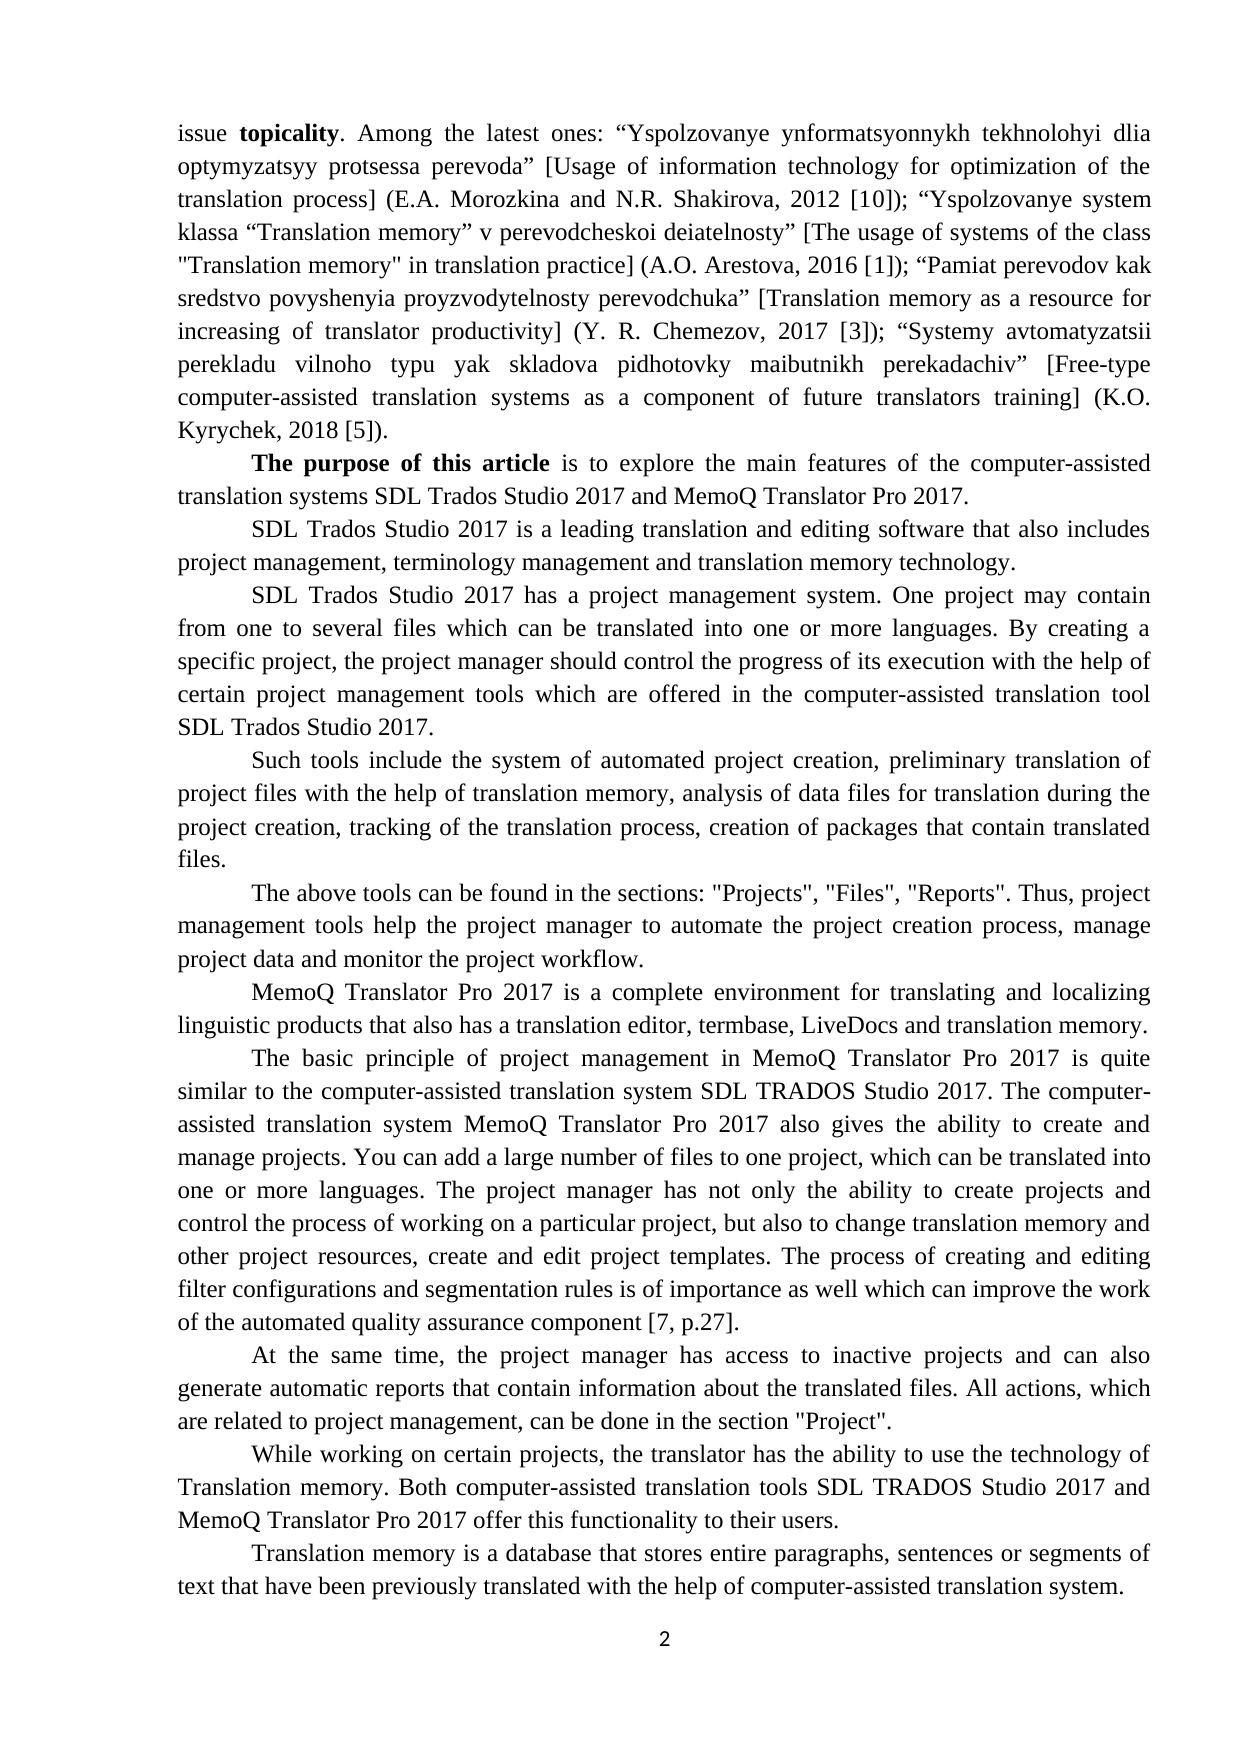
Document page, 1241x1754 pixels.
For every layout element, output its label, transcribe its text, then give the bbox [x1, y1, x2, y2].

text The purpose of this article is to explore the main features of the computer-assisted translation systems SDL Trados Studio 2017 and MemoQ Translator Pro 2017. [177, 448, 1152, 510]
text Translation memory is a database that stores entire paragraphs, sentences or segments of text that have been previously translated with the help of computer-assisted translation system. [177, 1538, 1152, 1600]
text The basic principle of project management in MemoQ Translator Pro 2017 is quite similar to the computer-assisted translation system SDL TRADOS Studio 2017. The computer-assisted translation system MemoQ Translator Pro 2017 also gives the ability to create and manage projects. You can add a large number of files to one project, which can be translated into one or more languages. The project manager has not only the ability to create projects and control the process of working on a particular project, but also to change translation memory and other project resources, create and edit project templates. The process of creating and editing filter configurations and segmentation rules is of importance as well which can improve the work of the automated quality assurance component [7, р.27]. [177, 1043, 1152, 1336]
text MemoQ Translator Pro 2017 is a complete environment for translating and localizing linguistic products that also has a translation editor, termbase, LiveDocs and translation memory. [177, 977, 1152, 1038]
text SDL Trados Studio 2017 is a leading translation and editing software that also includes project management, terminology management and translation memory technology. [177, 514, 1152, 576]
text Such tools include the system of automated project creation, preliminary translation of project files with the help of translation memory, analysis of data files for translation during the project creation, tracking of the translation process, creation of packages that contain translated files. [177, 746, 1152, 873]
text The above tools can be found in the sections: "Projects", "Files", "Reports". Thus, project management tools help the project manager to automate the project creation process, manage project data and monitor the project workflow. [177, 878, 1152, 972]
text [177, 118, 1152, 444]
text SDL Trados Studio 2017 has a project management system. One project may contain from one to several files which can be translated into one or more languages. By creating a specific project, the project manager should control the progress of its execution with the help of certain project management tools which are offered in the computer-assisted translation tool SDL Trados Studio 2017. [177, 580, 1152, 741]
text At the same time, the project manager has access to inactive projects and can also generate automatic reports that contain information about the translated files. All actions, which are related to project management, can be done in the section "Project". [177, 1340, 1152, 1435]
text While working on certain projects, the translator has the ability to use the technology of Translation memory. Both computer-assisted translation tools SDL TRADOS Studio 2017 and MemoQ Translator Pro 2017 offer this functionality to their users. [177, 1439, 1152, 1534]
